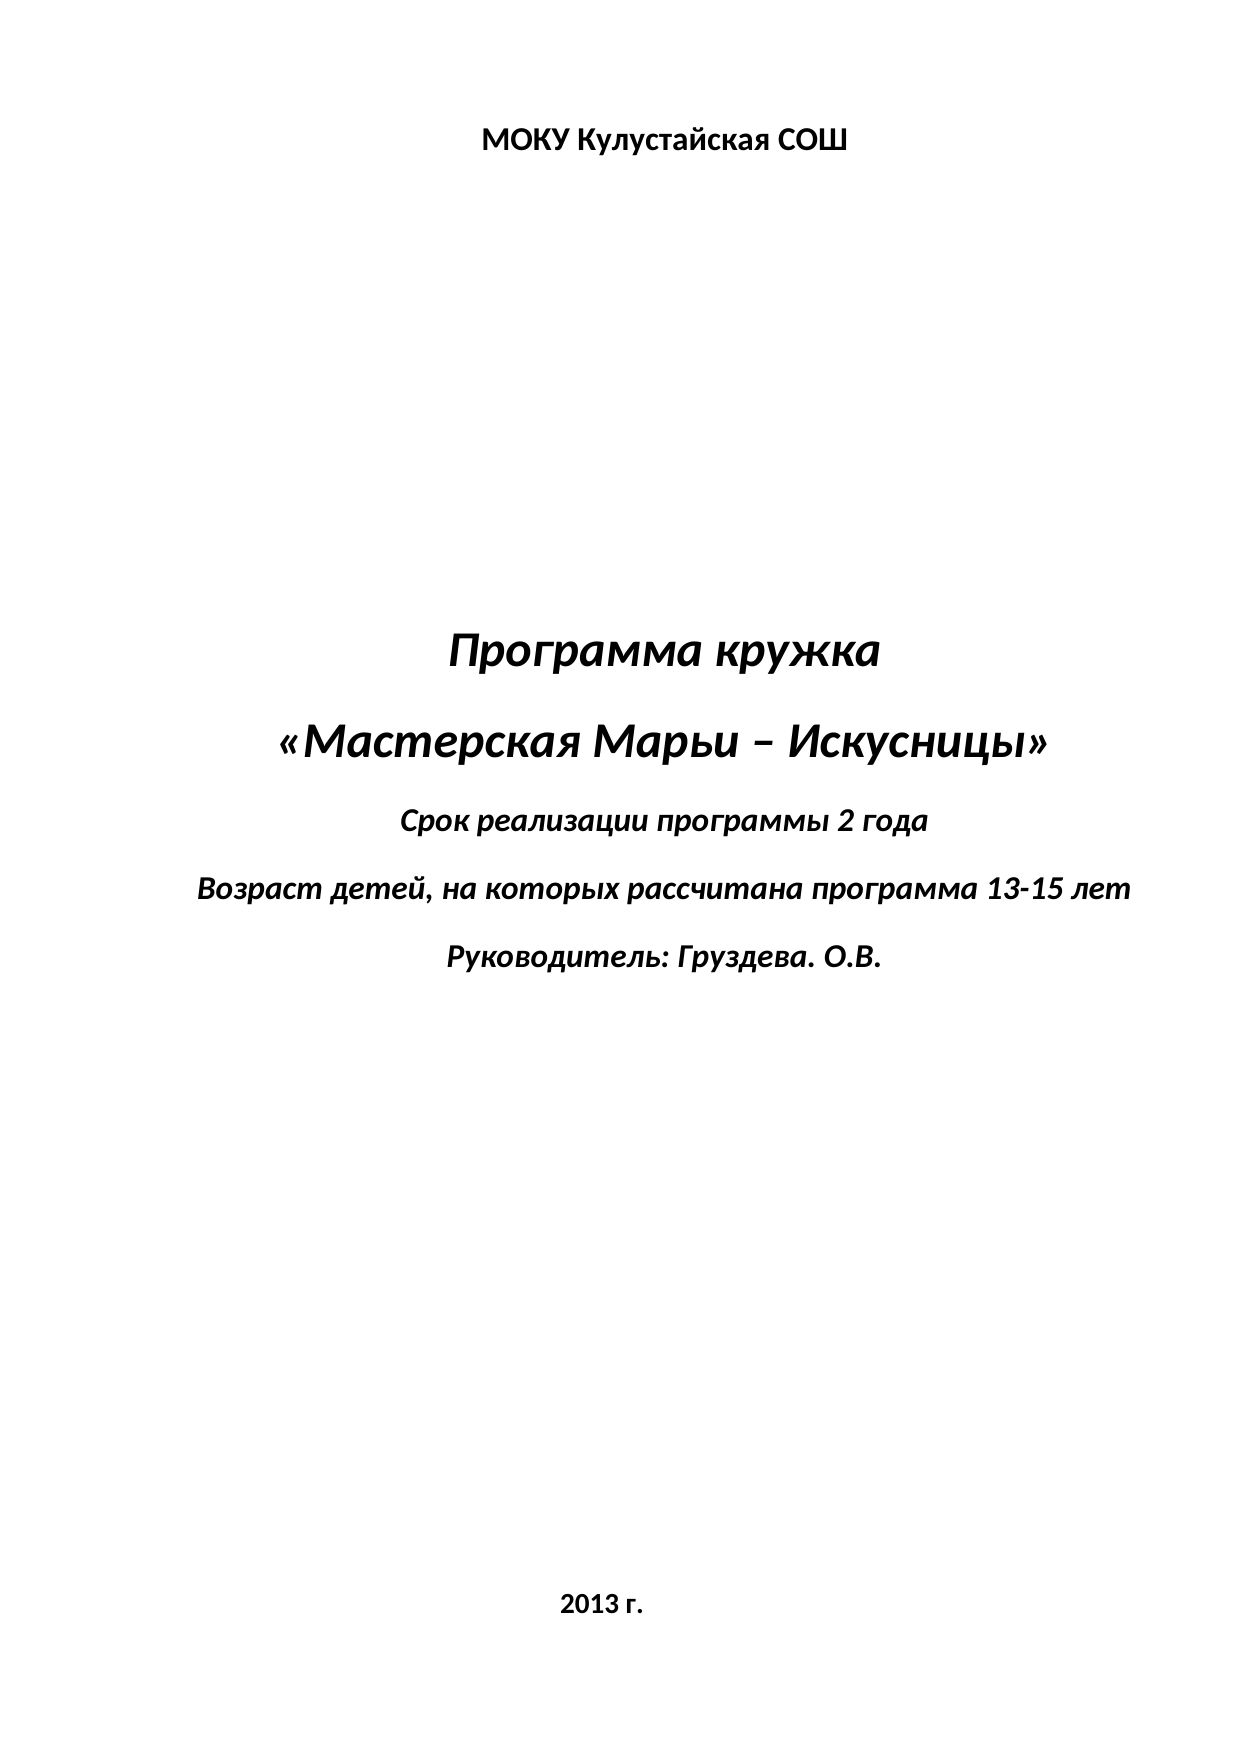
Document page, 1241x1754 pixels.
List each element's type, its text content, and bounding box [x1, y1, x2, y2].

text Руководитель: Груздева. О.В. [177, 935, 1152, 975]
text Программа кружка [177, 618, 1152, 679]
text «Мастерская Марьи – Искусницы» [177, 708, 1152, 769]
text Возраст детей, на которых рассчитана программа 13-15 лет [177, 867, 1152, 908]
text 2013 г. [177, 1586, 1152, 1621]
text Срок реализации программы 2 года [177, 799, 1152, 840]
text МОКУ Кулустайская СОШ [177, 118, 1152, 159]
